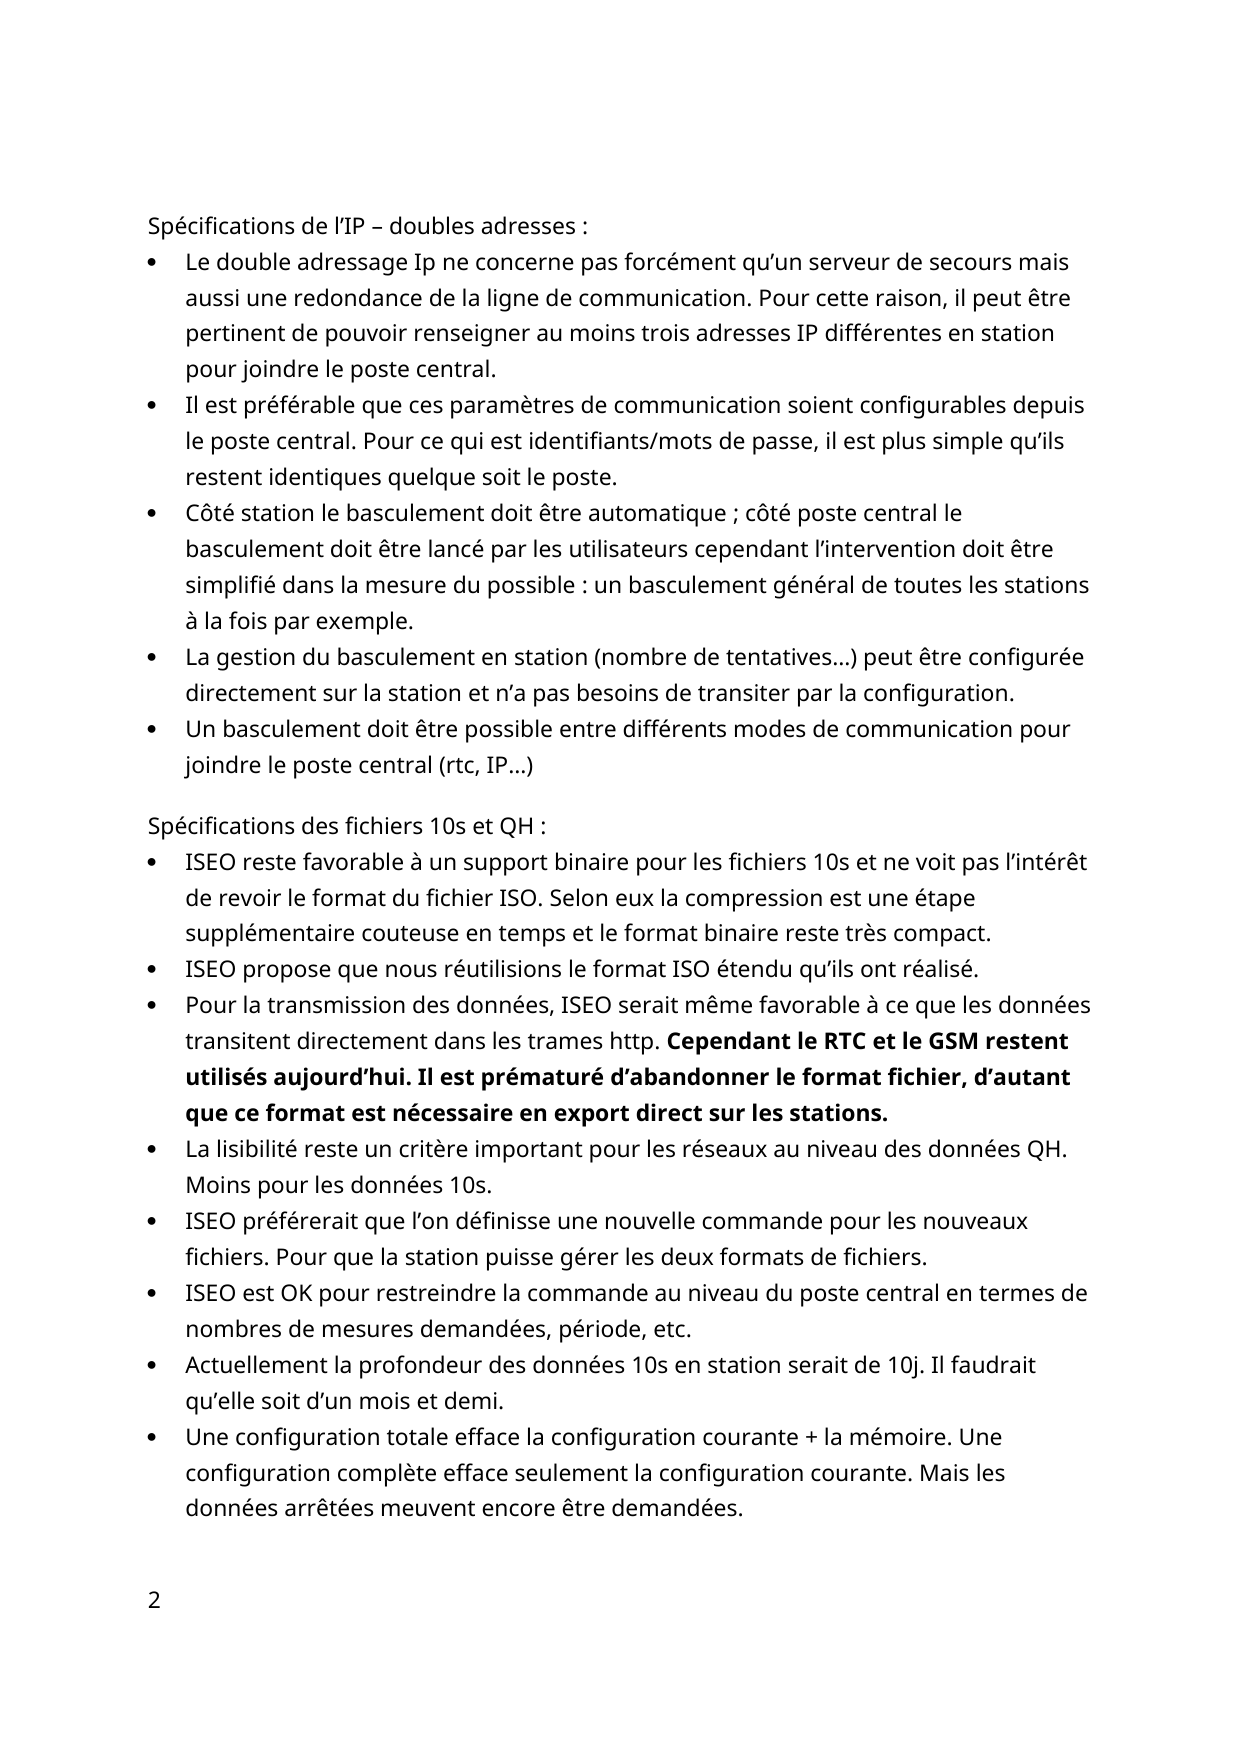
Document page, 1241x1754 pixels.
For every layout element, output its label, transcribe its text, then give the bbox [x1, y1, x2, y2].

text La gestion du basculement en station (nombre de tentatives…) peut être configurée directement sur la station et n’a pas besoins de transiter par la configuration. [148, 641, 1093, 708]
text ISEO reste favorable à un support binaire pour les fichiers 10s et ne voit pas l’intérêt de revoir le format du fichier ISO. Selon eux la compression est une étape supplémentaire couteuse en temps et le format binaire reste très compact. [148, 846, 1093, 949]
text ISEO préférerait que l’on définisse une nouvelle commande pour les nouveaux fichiers. Pour que la station puisse gérer les deux formats de fichiers. [148, 1205, 1093, 1272]
text Spécifications des fichiers 10s et QH : [148, 809, 1093, 841]
text La lisibilité reste un critère important pour les réseaux au niveau des données QH. Moins pour les données 10s. [148, 1133, 1093, 1200]
text ISEO propose que nous réutilisions le format ISO étendu qu’ils ont réalisé. [148, 953, 1093, 984]
text Côté station le basculement doit être automatique ; côté poste central le basculement doit être lancé par les utilisateurs cependant l’intervention doit être simplifié dans la mesure du possible : un basculement général de toutes les stations à la fois par exemple. [148, 497, 1093, 636]
text Un basculement doit être possible entre différents modes de communication pour joindre le poste central (rtc, IP…) [148, 713, 1093, 780]
text ISEO est OK pour restreindre la commande au niveau du poste central en termes de nombres de mesures demandées, période, etc. [148, 1277, 1093, 1344]
text Le double adressage Ip ne concerne pas forcément qu’un serveur de secours mais aussi une redondance de la ligne de communication. Pour cette raison, il peut être pertinent de pouvoir renseigner au moins trois adresses IP différentes en station pour joindre le poste central. [148, 246, 1093, 384]
text Spécifications de l’IP – doubles adresses : [148, 209, 1093, 241]
text Pour la transmission des données, ISEO serait même favorable à ce que les données transitent directement dans les trames http. Cependant le RTC et le GSM restent utilisés aujourd’hui. Il est prématuré d’abandonner le format fichier, d’autant que ce format est nécessaire en export direct sur les stations. [148, 989, 1093, 1128]
text Une configuration totale efface la configuration courante + la mémoire. Une configuration complète efface seulement la configuration courante. Mais les données arrêtées meuvent encore être demandées. [148, 1421, 1093, 1524]
text Actuellement la profondeur des données 10s en station serait de 10j. Il faudrait qu’elle soit d’un mois et demi. [148, 1349, 1093, 1416]
text Il est préférable que ces paramètres de communication soient configurables depuis le poste central. Pour ce qui est identifiants/mots de passe, il est plus simple qu’ils restent identiques quelque soit le poste. [148, 389, 1093, 492]
